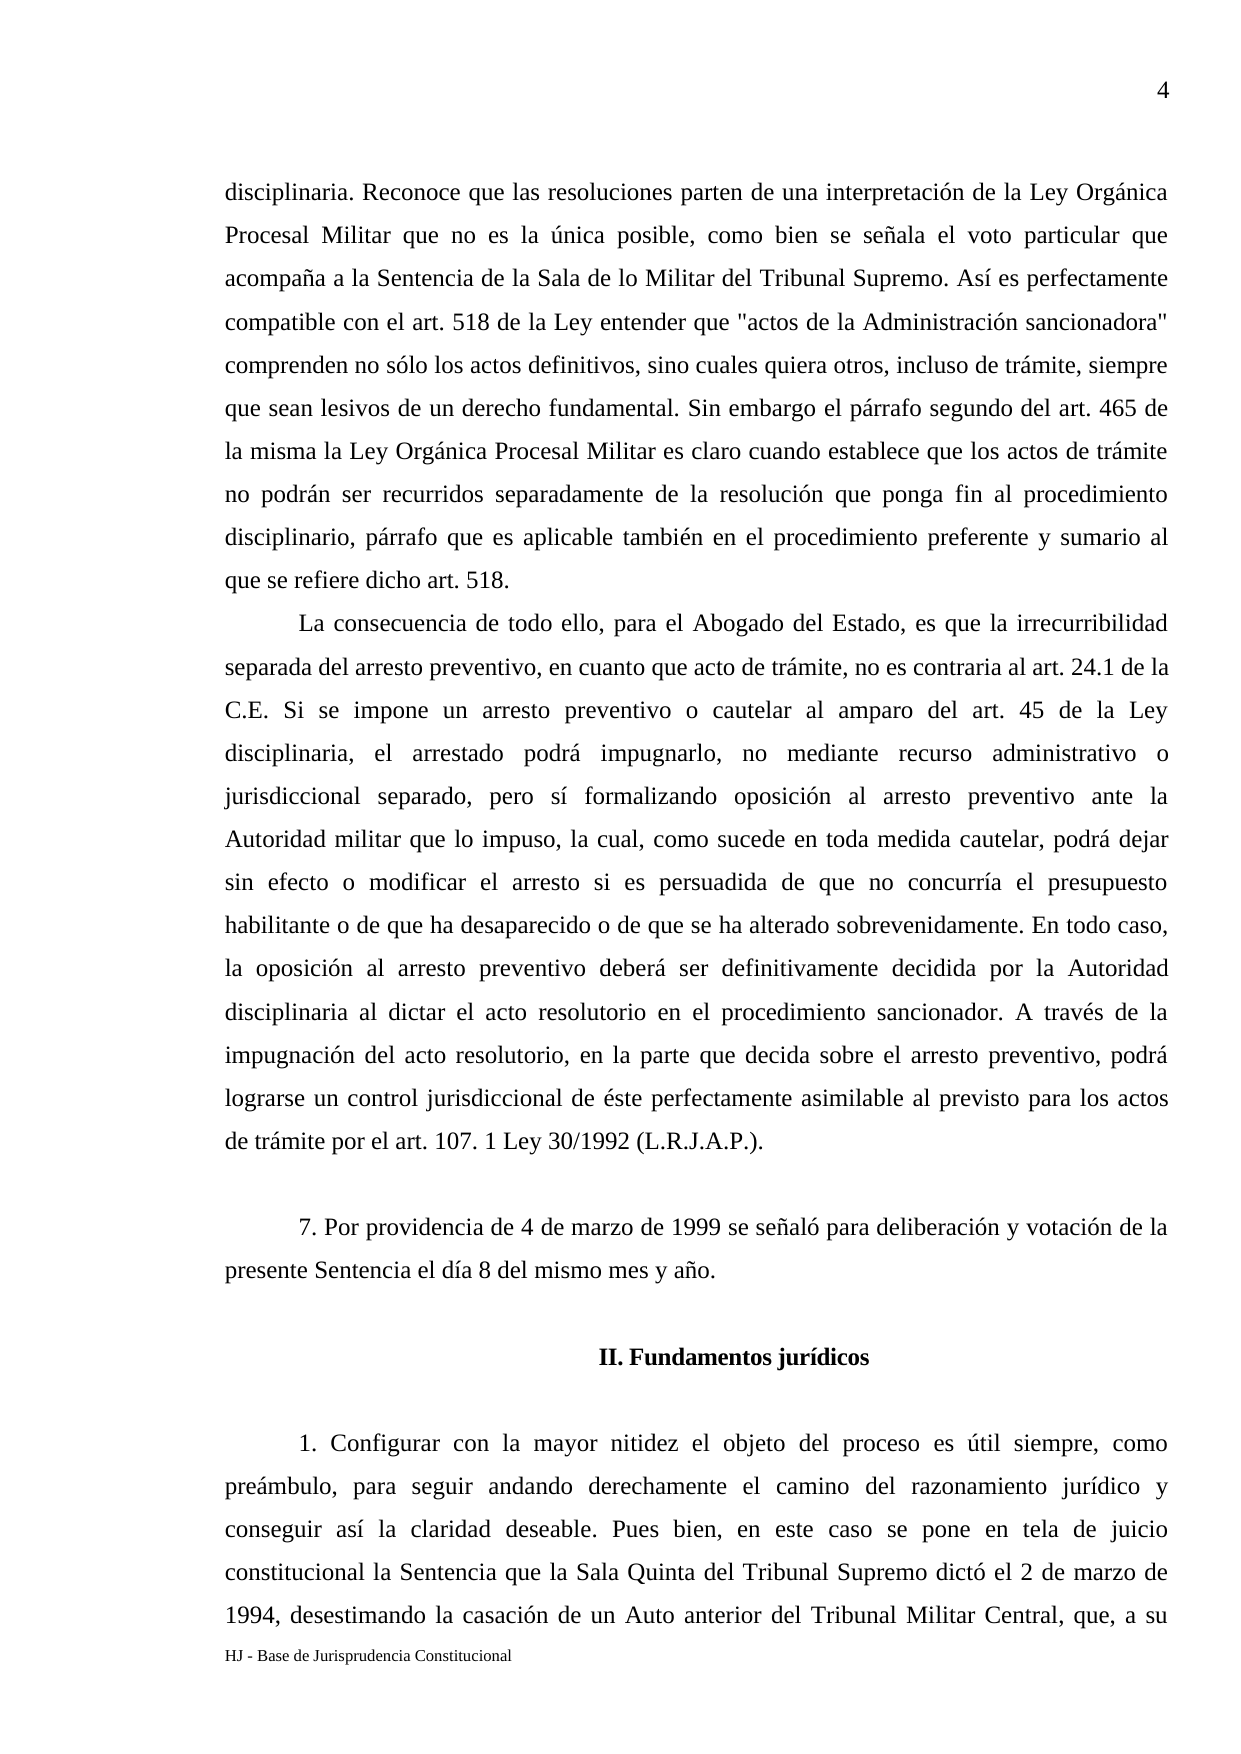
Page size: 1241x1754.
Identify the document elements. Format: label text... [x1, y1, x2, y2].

text La consecuencia de todo ello, para el Abogado del Estado, es que la irrecurribilidad separada del arresto preventivo, en cuanto que acto de trámite, no es contraria al art. 24.1 de la C.E. Si se impone un arresto preventivo o cautelar al amparo del art. 45 de la Ley disciplinaria, el arrestado podrá impugnarlo, no mediante recurso administrativo o jurisdiccional separado, pero sí formalizando oposición al arresto preventivo ante la Autoridad militar que lo impuso, la cual, como sucede en toda medida cautelar, podrá dejar sin efecto o modificar el arresto si es persuadida de que no concurría el presupuesto habilitante o de que ha desaparecido o de que se ha alterado sobrevenidamente. En todo caso, la oposición al arresto preventivo deberá ser definitivamente decidida por la Autoridad disciplinaria al dictar el acto resolutorio en el procedimiento sancionador. A través de la impugnación del acto resolutorio, en la parte que decida sobre el arresto preventivo, podrá lograrse un control jurisdiccional de éste perfectamente asimilable al previsto para los actos de trámite por el art. 107. 1 Ley 30/1992 (L.R.J.A.P.). [224, 608, 1169, 1155]
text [224, 177, 1169, 594]
text 7. Por providencia de 4 de marzo de 1999 se señaló para deliberación y votación de la presente Sentencia el día 8 del mismo mes y año. [224, 1212, 1169, 1284]
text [224, 1428, 1169, 1629]
subtitle II. Fundamentos jurídicos [224, 1342, 1169, 1370]
